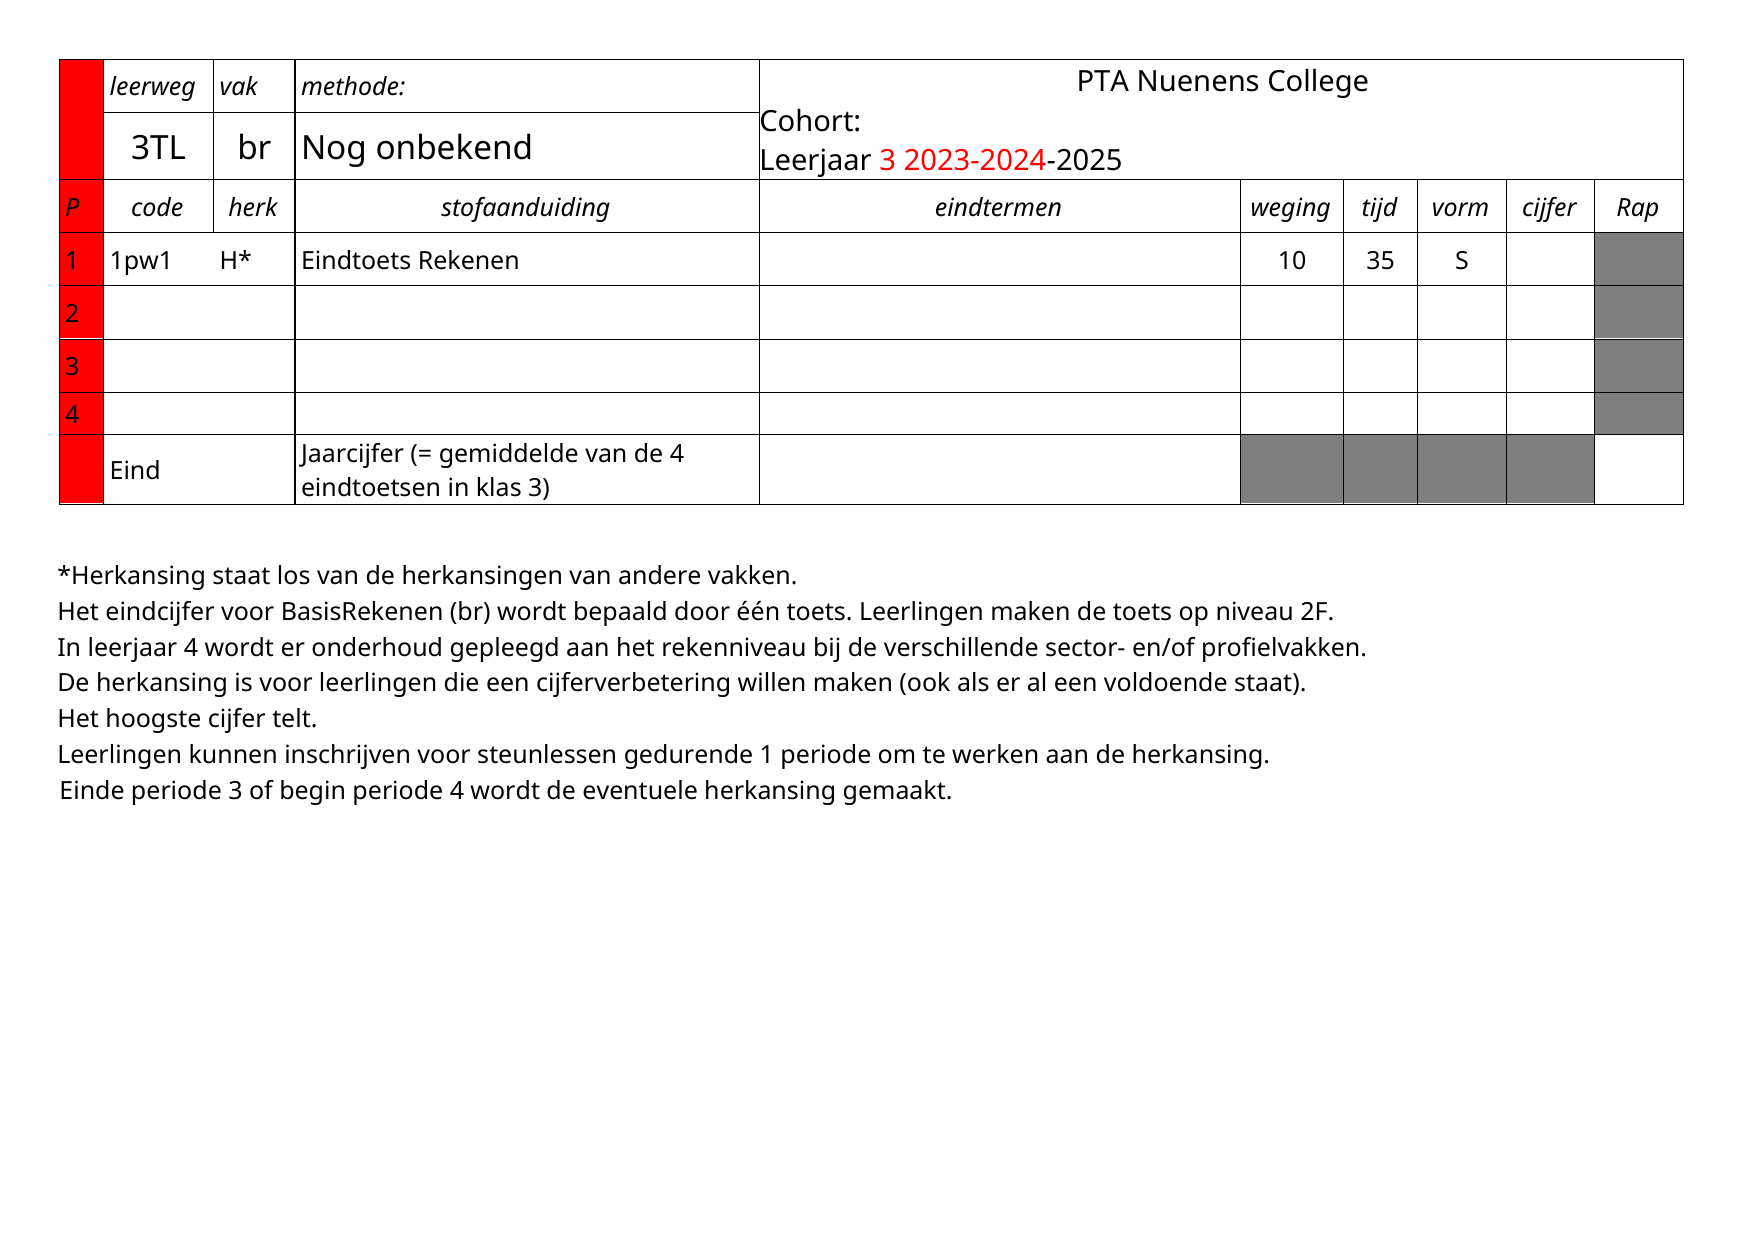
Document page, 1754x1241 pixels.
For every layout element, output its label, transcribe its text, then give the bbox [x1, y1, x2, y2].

table_cell [1418, 393, 1506, 434]
table_cell [214, 435, 294, 503]
table_cell [1241, 393, 1343, 434]
table_cell [214, 393, 294, 434]
text Leerlingen kunnen inschrijven voor steunlessen gedurende 1 periode om te werken aan de herkansing. [57, 737, 1608, 771]
table_cell weging [1241, 180, 1343, 232]
table_cell [760, 435, 1240, 503]
table_cell herk [214, 180, 294, 232]
table_cell [1241, 286, 1343, 338]
table_cell tijd [1344, 180, 1417, 232]
table_cell 1 [60, 233, 103, 285]
table_header PTA Nuenens College Cohort: Leerjaar 3 2023-2024-2025 [760, 60, 1683, 179]
table_cell [296, 393, 759, 434]
table_cell 10 [1241, 233, 1343, 285]
table_cell [1344, 286, 1417, 338]
table_cell [1507, 340, 1594, 392]
table_cell [104, 286, 213, 338]
table_cell [214, 286, 294, 338]
table_cell 1pw1 [104, 233, 213, 285]
table_header leerweg [104, 60, 213, 112]
text De herkansing is voor leerlingen die een cijferverbetering willen maken (ook als er al een voldoende staat). [57, 665, 1608, 699]
table_cell [1344, 340, 1417, 392]
table_cell [214, 340, 294, 392]
table_cell [760, 286, 1240, 338]
table_cell [104, 340, 213, 392]
table_cell [760, 233, 1240, 285]
table_header vak [214, 60, 294, 112]
table_cell 2 [60, 286, 103, 338]
table_cell br [214, 113, 294, 179]
table_cell Rap [1595, 180, 1683, 232]
table_cell [104, 393, 213, 434]
table_cell S [1418, 233, 1506, 285]
table_cell [1595, 435, 1683, 503]
table_header methode: [296, 60, 759, 112]
table_cell [760, 340, 1240, 392]
table_cell [1344, 393, 1417, 434]
table_cell 4 [60, 393, 103, 434]
text Het hoogste cijfer telt. [57, 701, 1608, 735]
table_cell P [60, 180, 103, 232]
table_cell [1418, 340, 1506, 392]
table_cell [760, 393, 1240, 434]
table_cell [1344, 435, 1417, 503]
table_cell 3TL [104, 113, 213, 179]
table_cell [1595, 286, 1683, 338]
table_cell [296, 286, 759, 338]
text Het eindcijfer voor BasisRekenen (br) wordt bepaald door één toets. Leerlingen maken de toets op niveau 2F. [57, 594, 1608, 628]
table_cell [296, 340, 759, 392]
table_cell [1241, 340, 1343, 392]
table_cell cijfer [1507, 180, 1594, 232]
text *Herkansing staat los van de herkansingen van andere vakken. [57, 558, 1608, 592]
table_cell [1241, 435, 1343, 503]
table_cell H* [214, 233, 294, 285]
table_cell 35 [1344, 233, 1417, 285]
table_cell [60, 435, 103, 503]
table_cell [1418, 286, 1506, 338]
table_cell [1418, 435, 1506, 503]
table_cell eindtermen [760, 180, 1240, 232]
table_cell vorm [1418, 180, 1506, 232]
table_header [60, 60, 103, 179]
text In leerjaar 4 wordt er onderhoud gepleegd aan het rekenniveau bij de verschillende sector- en/of profielvakken. [57, 629, 1608, 663]
table_cell 3 [60, 340, 103, 392]
table_cell Eind [104, 435, 213, 503]
table_cell [1595, 233, 1683, 285]
table_cell [1595, 393, 1683, 434]
table_cell [1507, 286, 1594, 338]
text Einde periode 3 of begin periode 4 wordt de eventuele herkansing gemaakt. [59, 772, 1606, 806]
table_cell [1507, 233, 1594, 285]
table_cell Eindtoets Rekenen [296, 233, 759, 285]
table_cell code [104, 180, 213, 232]
table_cell [1507, 435, 1594, 503]
table_cell [1595, 340, 1683, 392]
table_cell Jaarcijfer (= gemiddelde van de 4 eindtoetsen in klas 3) [296, 435, 759, 503]
table_cell [1507, 393, 1594, 434]
table_cell stofaanduiding [296, 180, 759, 232]
table_cell Nog onbekend [296, 113, 759, 179]
